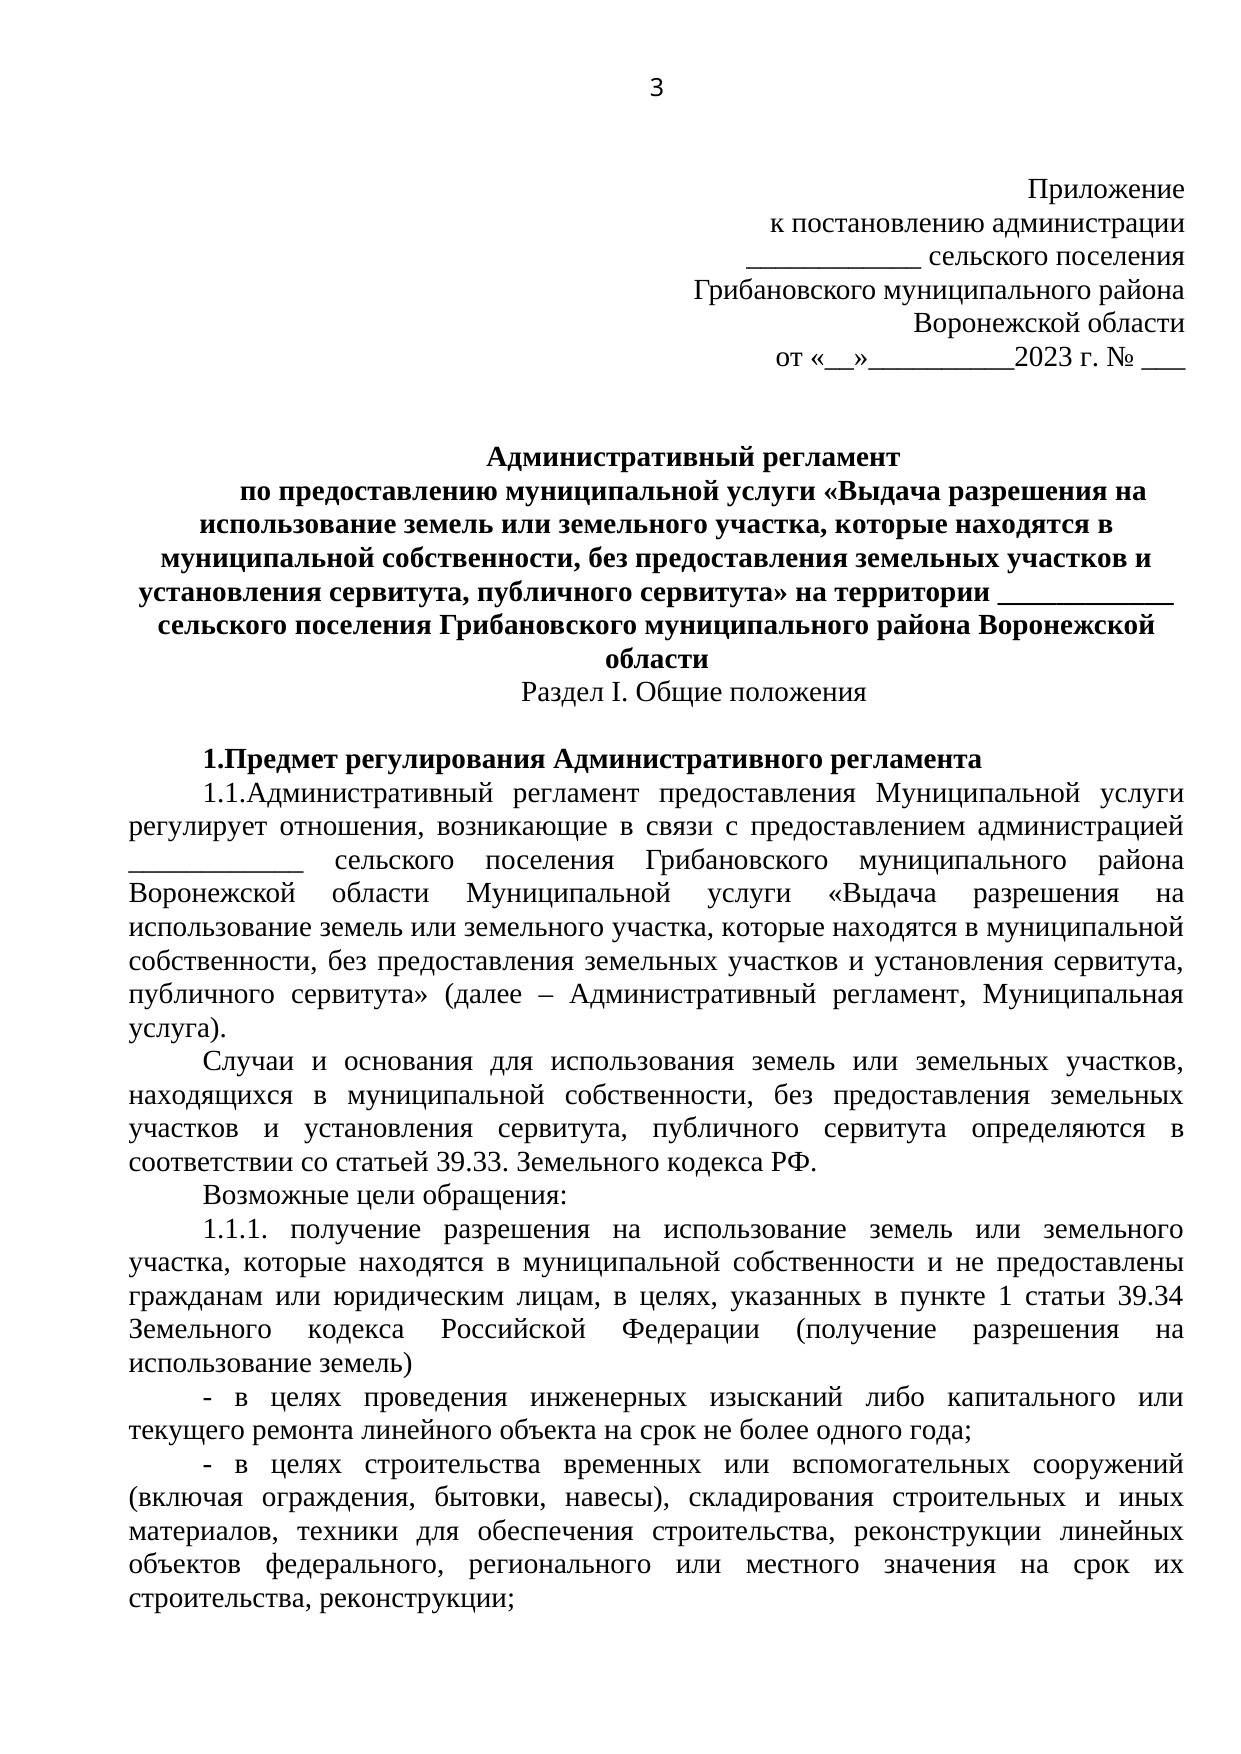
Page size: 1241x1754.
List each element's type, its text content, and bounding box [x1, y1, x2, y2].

text Административный регламент [128, 439, 1185, 473]
text от «__»__________2023 г. № ___ [128, 339, 1185, 372]
list Случаи и основания для использования земель или земельных участков, находящихся в муниципальной собственности, без предоставления земельных участков и установления сервитута, публичного сервитута определяются в соответствии со статьей 39.33. Земельного кодекса РФ. [128, 1043, 1185, 1177]
text Грибановского муниципального района [128, 272, 1185, 305]
text по предоставлению муниципальной услуги «Выдача разрешения на использование земель или земельного участка, которые находятся в муниципальной собственности, без предоставления земельных участков и установления сервитута, публичного сервитута» на территории ____________ сельского поселения Грибановского муниципального района Воронежской области [128, 473, 1185, 674]
text 1.1.1. получение разрешения на использование земель или земельного участка, которые находятся в муниципальной собственности и не предоставлены гражданам или юридическим лицам, в целях, указанных в пункте 1 статьи 39.34 Земельного кодекса Российской Федерации (получение разрешения на использование земель) [128, 1211, 1185, 1379]
text Воронежской области [128, 305, 1185, 339]
text к постановлению администрации [128, 205, 1185, 238]
text Возможные цели обращения: [128, 1177, 1185, 1211]
text Раздел I. Общие положения [128, 674, 1185, 708]
text - в целях проведения инженерных изысканий либо капитального или текущего ремонта линейного объекта на срок не более одного года; [128, 1379, 1185, 1446]
text 1.1.Административный регламент предоставления Муниципальной услуги регулирует отношения, возникающие в связи с предоставлением администрацией ____________ сельского поселения Грибановского муниципального района Воронежской области Муниципальной услуги «Выдача разрешения на использование земель или земельного участка, которые находятся в муниципальной собственности, без предоставления земельных участков и установления сервитута, публичного сервитута» (далее – Административный регламент, Муниципальная услуга). [128, 775, 1185, 1043]
text - в целях строительства временных или вспомогательных сооружений (включая ограждения, бытовки, навесы), складирования строительных и иных материалов, техники для обеспечения строительства, реконструкции линейных объектов федерального, регионального или местного значения на срок их строительства, реконструкции; [128, 1446, 1185, 1613]
text ____________ сельского поселения [128, 238, 1185, 272]
text 1.Предмет регулирования Административного регламента [128, 741, 1185, 775]
text Приложение [128, 171, 1185, 205]
